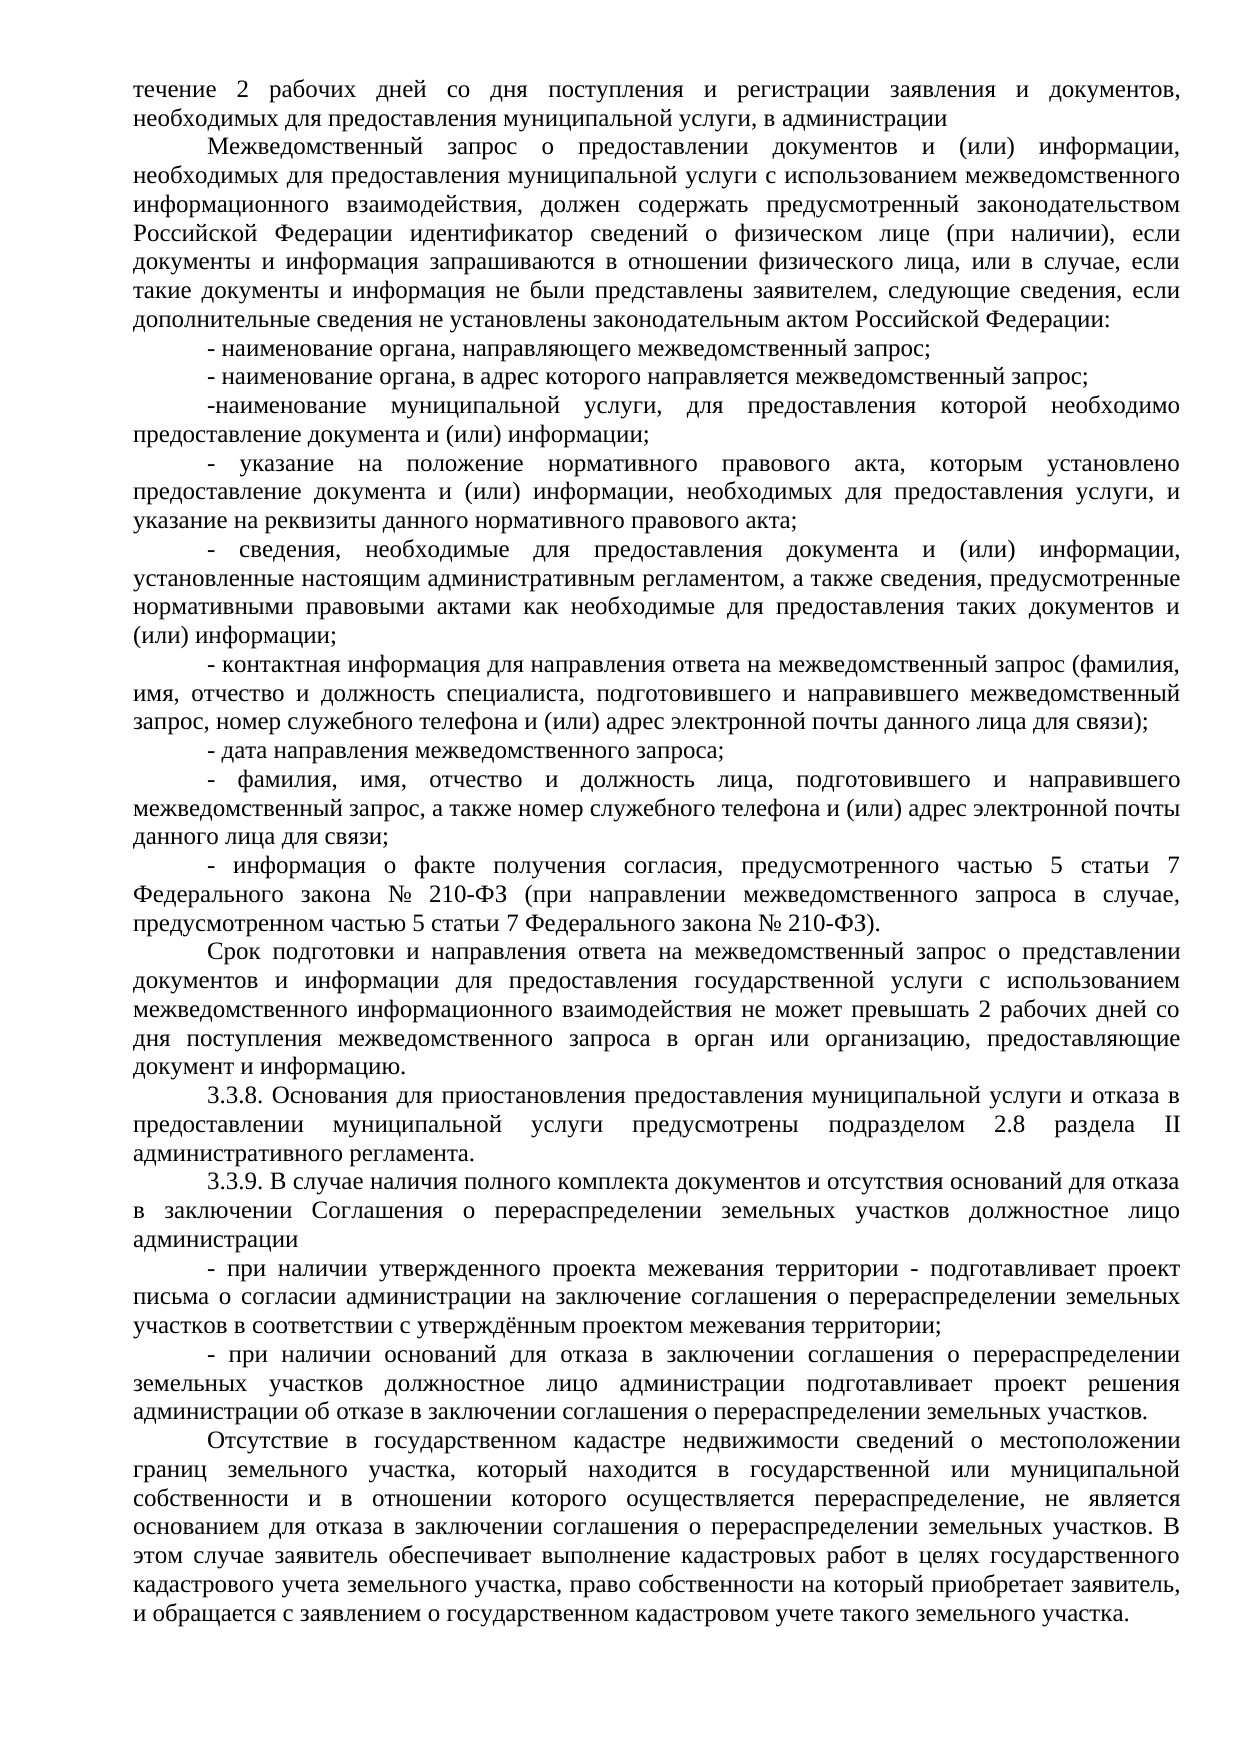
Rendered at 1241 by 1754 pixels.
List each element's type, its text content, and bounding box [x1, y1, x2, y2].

text 3.3.9. В случае наличия полного комплекта документов и отсутствия оснований для отказа в заключении Соглашения о перераспределении земельных участков должностное лицо администрации [133, 1166, 1181, 1253]
text -наименование муниципальной услуги, для предоставления которой необходимо предоставление документа и (или) информации; [133, 390, 1181, 448]
text Отсутствие в государственном кадастре недвижимости сведений о местоположении границ земельного участка, который находится в государственной или муниципальной собственности и в отношении которого осуществляется перераспределение, не является основанием для отказа в заключении соглашения о перераспределении земельных участков. В этом случае заявитель обеспечивает выполнение кадастровых работ в целях государственного кадастрового учета земельного участка, право собственности на который приобретает заявитель, и обращается с заявлением о государственном кадастровом учете такого земельного участка. [133, 1425, 1181, 1626]
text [133, 74, 1181, 131]
text 3.3.8. Основания для приостановления предоставления муниципальной услуги и отказа в предоставлении муниципальной услуги предусмотрены подразделом 2.8 раздела II административного регламента. [133, 1080, 1181, 1166]
text Срок подготовки и направления ответа на межведомственный запрос о представлении документов и информации для предоставления государственной услуги с использованием межведомственного информационного взаимодействия не может превышать 2 рабочих дней со дня поступления межведомственного запроса в орган или организацию, предоставляющие документ и информацию. [133, 936, 1181, 1080]
text - при наличии оснований для отказа в заключении соглашения о перераспределении земельных участков должностное лицо администрации подготавливает проект решения администрации об отказе в заключении соглашения о перераспределении земельных участков. [133, 1339, 1181, 1425]
text - сведения, необходимые для предоставления документа и (или) информации, установленные настоящим административным регламентом, а также сведения, предусмотренные нормативными правовыми актами как необходимые для предоставления таких документов и (или) информации; [133, 534, 1181, 649]
text - дата направления межведомственного запроса; [133, 735, 1181, 764]
text - фамилия, имя, отчество и должность лица, подготовившего и направившего межведомственный запрос, а также номер служебного телефона и (или) адрес электронной почты данного лица для связи; [133, 764, 1181, 850]
text - наименование органа, направляющего межведомственный запрос; [133, 333, 1181, 361]
text Межведомственный запрос о предоставлении документов и (или) информации, необходимых для предоставления муниципальной услуги с использованием межведомственного информационного взаимодействия, должен содержать предусмотренный законодательством Российской Федерации идентификатор сведений о физическом лице (при наличии), если документы и информация запрашиваются в отношении физического лица, или в случае, если такие документы и информация не были представлены заявителем, следующие сведения, если дополнительные сведения не установлены законодательным актом Российской Федерации: [133, 131, 1181, 333]
text - информация о факте получения согласия, предусмотренного частью 5 статьи 7 Федерального закона № 210-ФЗ (при направлении межведомственного запроса в случае, предусмотренном частью 5 статьи 7 Федерального закона № 210-ФЗ). [133, 850, 1181, 936]
text - наименование органа, в адрес которого направляется межведомственный запрос; [133, 361, 1181, 390]
text - при наличии утвержденного проекта межевания территории - подготавливает проект письма о согласии администрации на заключение соглашения о перераспределении земельных участков в соответствии с утверждённым проектом межевания территории; [133, 1253, 1181, 1339]
text - контактная информация для направления ответа на межведомственный запрос (фамилия, имя, отчество и должность специалиста, подготовившего и направившего межведомственный запрос, номер служебного телефона и (или) адрес электронной почты данного лица для связи); [133, 649, 1181, 735]
text - указание на положение нормативного правового акта, которым установлено предоставление документа и (или) информации, необходимых для предоставления услуги, и указание на реквизиты данного нормативного правового акта; [133, 448, 1181, 534]
